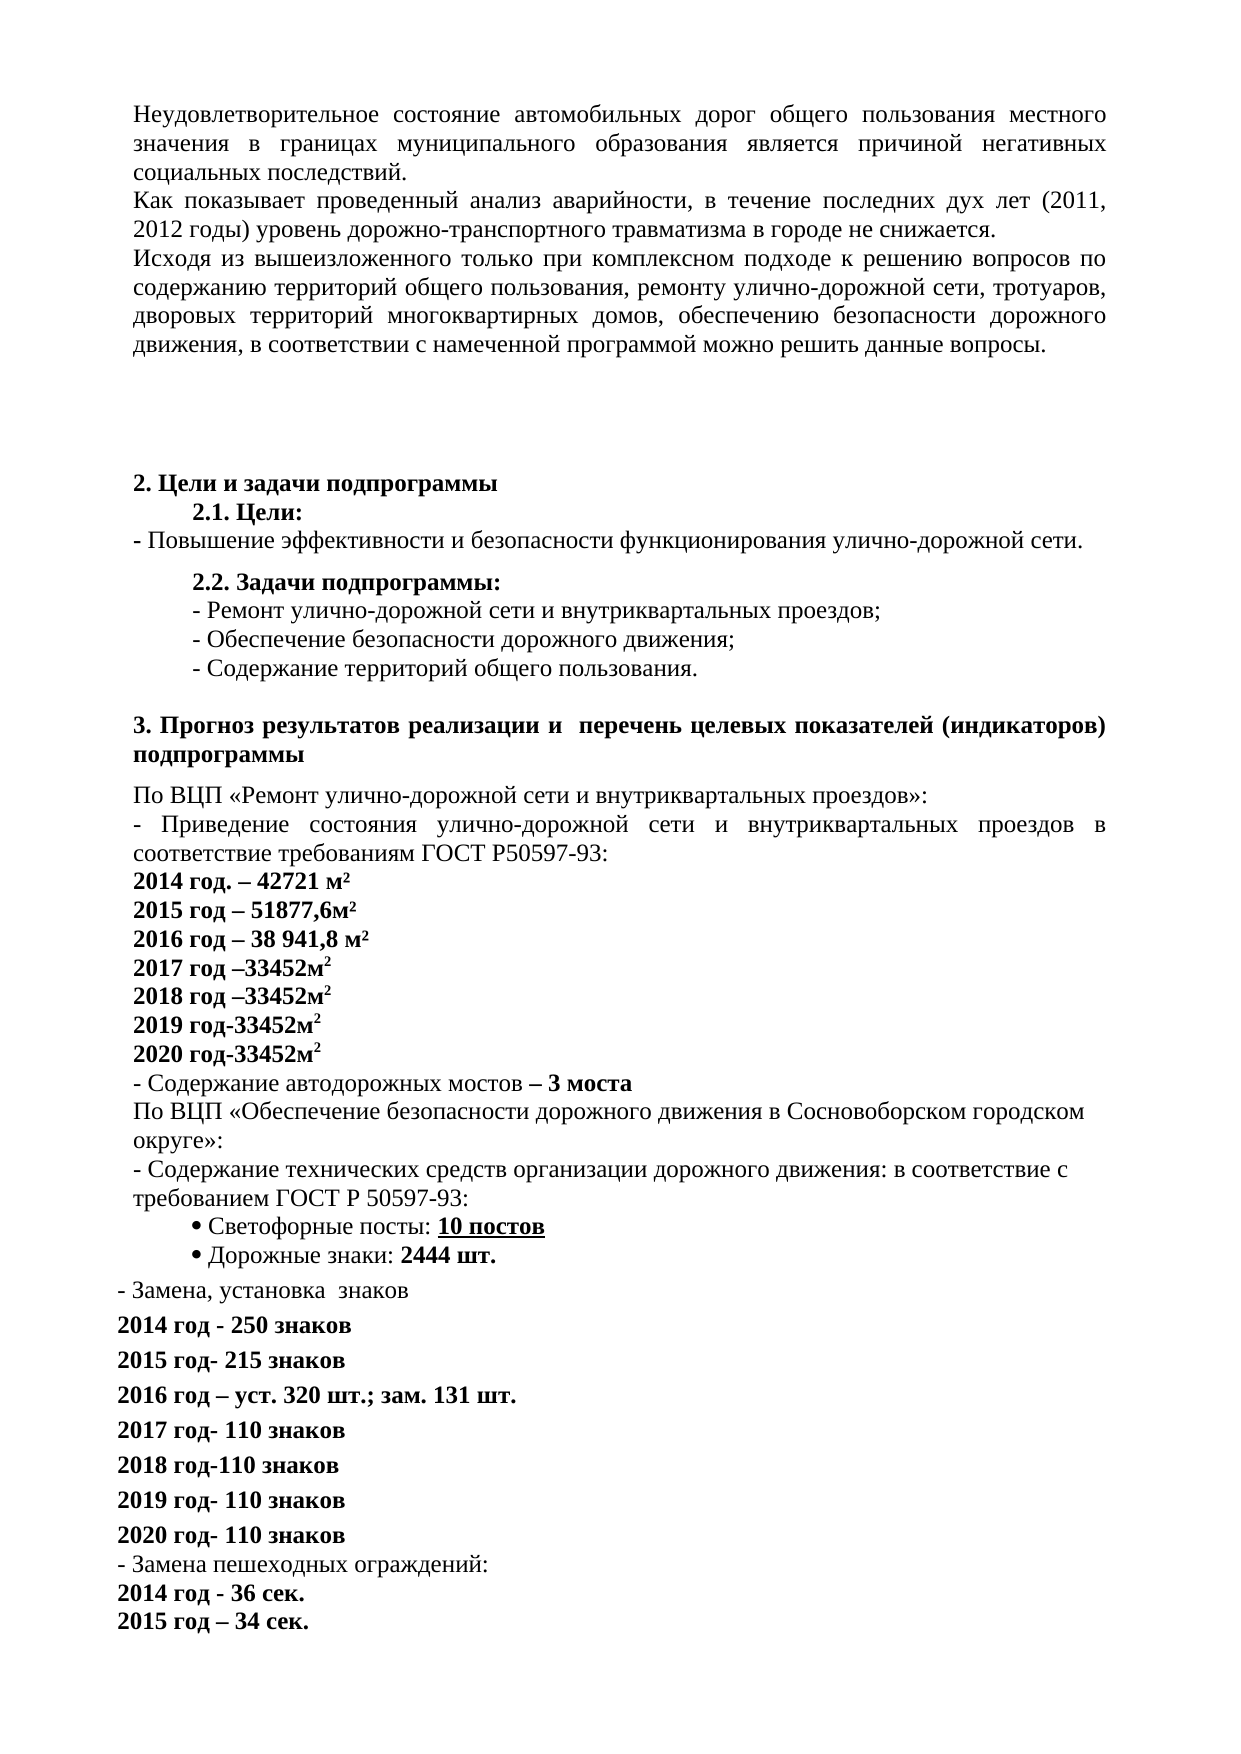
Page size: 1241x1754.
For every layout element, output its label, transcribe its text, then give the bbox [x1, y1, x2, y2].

text - Повышение эффективности и безопасности функционирования улично-дорожной сети. [133, 526, 1107, 554]
list Светофорные посты: 10 постов [192, 1211, 1107, 1240]
text 2017 год- 110 знаков [117, 1415, 1107, 1444]
text 2014 год - 250 знаков [117, 1310, 1107, 1339]
text Исходя из вышеизложенного только при комплексном подходе к решению вопросов по содержанию территорий общего пользования, ремонту улично-дорожной сети, тротуаров, дворовых территорий многоквартирных домов, обеспечению безопасности дорожного движения, в соответствии с намеченной программой можно решить данные вопросы. [133, 243, 1107, 358]
text 2017 год –33452м2 [133, 953, 1107, 981]
text Неудовлетворительное состояние автомобильных дорог общего пользования местного значения в границах муниципального образования является причиной негативных социальных последствий. [133, 99, 1107, 185]
text 2015 год- 215 знаков [117, 1345, 1107, 1374]
list Дорожные знаки: 2444 шт. [192, 1240, 1107, 1269]
text - Содержание технических средств организации дорожного движения: в соответствие с требованием ГОСТ Р 50597-93: [133, 1154, 1107, 1211]
text Как показывает проведенный анализ аварийности, в течение последних дух лет (2011, 2012 годы) уровень дорожно-транспортного травматизма в городе не снижается. [133, 185, 1107, 243]
text 2015 год – 51877,6м² [133, 895, 1107, 924]
text 2014 год. – 42721 м² [133, 866, 1107, 895]
text 2016 год – 38 941,8 м² [133, 924, 1107, 953]
text 2018 год-110 знаков [117, 1450, 1107, 1479]
text 2020 год- 110 знаков [117, 1520, 1107, 1549]
text - Содержание автодорожных мостов – 3 моста [133, 1068, 1107, 1096]
text По ВЦП «Ремонт улично-дорожной сети и внутриквартальных проездов»: [133, 780, 1107, 809]
text - Обеспечение безопасности дорожного движения; [133, 624, 1107, 653]
text - Замена, установка знаков [117, 1275, 1107, 1304]
text По ВЦП «Обеспечение безопасности дорожного движения в Сосновоборском городском округе»: [133, 1096, 1107, 1154]
text 2015 год – 34 сек. [117, 1606, 1107, 1635]
text 2. Цели и задачи подпрограммы [133, 468, 1107, 497]
text - Содержание территорий общего пользования. [133, 653, 1107, 682]
text 2016 год – уст. 320 шт.; зам. 131 шт. [117, 1380, 1107, 1409]
text 2019 год-33452м2 [133, 1010, 1107, 1039]
text 3. Прогноз результатов реализации и перечень целевых показателей (индикаторов) подпрограммы [133, 711, 1107, 768]
text 2020 год-33452м2 [133, 1039, 1107, 1068]
text 2018 год –33452м2 [133, 981, 1107, 1010]
text - Приведение состояния улично-дорожной сети и внутриквартальных проездов в соответствие требованиям ГОСТ Р50597-93: [133, 809, 1107, 866]
text 2014 год - 36 сек. [117, 1578, 1107, 1606]
text 2.2. Задачи подпрограммы: [133, 567, 1107, 596]
text - Замена пешеходных ограждений: [117, 1549, 1107, 1578]
text 2019 год- 110 знаков [117, 1485, 1107, 1514]
text 2.1. Цели: [133, 497, 1107, 526]
text - Ремонт улично-дорожной сети и внутриквартальных проездов; [133, 596, 1107, 624]
